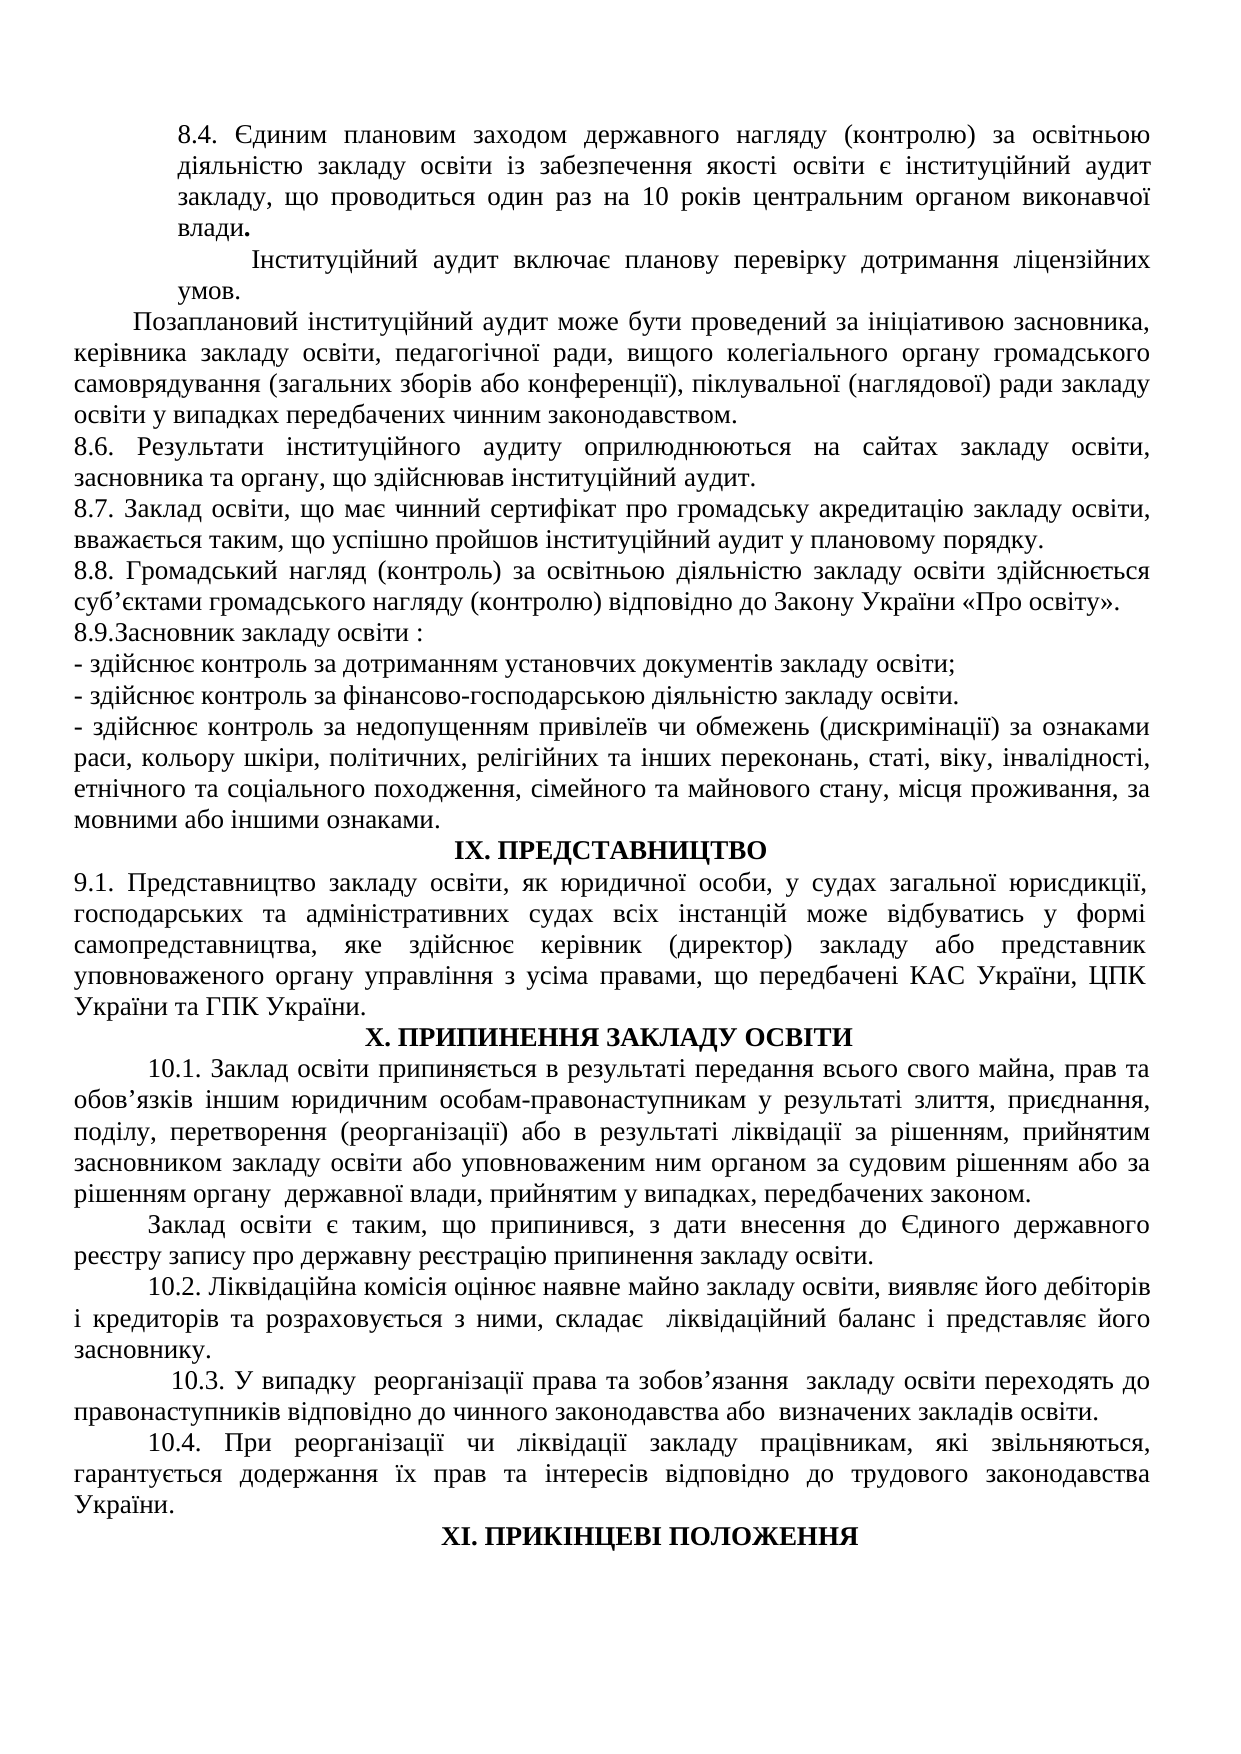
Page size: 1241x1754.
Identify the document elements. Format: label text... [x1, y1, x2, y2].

text 9.1. Представництво закладу освіти, як юридичної особи, у судах загальної юрисдикції, господарських та адміністративних судах всіх інстанцій може відбуватись у формі самопредставництва, яке здійснює керівник (директор) закладу або представник уповноваженого органу управління з усіма правами, що передбачені КАС України, ЦПК України та ГПК України. [74, 866, 1148, 1021]
text 8.7. Заклад освіти, що має чинний сертифікат про громадську акредитацію закладу освіти, вважається таким, що успішно пройшов інституційний аудит у плановому порядку. [74, 492, 1152, 554]
text 8.9.Засновник закладу освіти : [74, 616, 1152, 648]
text ІХ. ПРЕДСТАВНИЦТВО [74, 834, 1148, 866]
text 8.6. Результати інституційного аудиту оприлюднюються на сайтах закладу освіти, засновника та органу, що здійснював інституційний аудит. [74, 429, 1152, 492]
text Позаплановий інституційний аудит може бути проведений за ініціативою засновника, керівника закладу освіти, педагогічної ради, вищого колегіального органу громадського самоврядування (загальних зборів або конференції), піклувальної (наглядової) ради закладу освіти у випадках передбачених чинним законодавством. [74, 305, 1152, 429]
text 8.8. Громадський нагляд (контроль) за освітньою діяльністю закладу освіти здійснюється суб’єктами громадського нагляду (контролю) відповідно до Закону України «Про освіту». [74, 554, 1152, 616]
text 10.2. Ліквідаційна комісія оцінює наявне майно закладу освіти, виявляє його дебіторів і кредиторів та розраховується з ними, складає ліквідаційний баланс і представляє його засновнику. [74, 1271, 1152, 1364]
text Заклад освіти є таким, що припинився, з дати внесення до Єдиного державного реєстру запису про державну реєстрацію припинення закладу освіти. [74, 1208, 1152, 1271]
text - здійснює контроль за дотриманням установчих документів закладу освіти; [74, 648, 1152, 679]
text Інституційний аудит включає планову перевірку дотримання ліцензійних умов. [177, 243, 1152, 305]
text - здійснює контроль за фінансово-господарською діяльністю закладу освіти. [74, 679, 1152, 710]
text 10.4. При реорганізації чи ліквідації закладу працівникам, які звільняються, гарантується додержання їх прав та інтересів відповідно до трудового законодавства України. [74, 1426, 1152, 1520]
text - здійснює контроль за недопущенням привілеїв чи обмежень (дискримінації) за ознаками раси, кольору шкіри, політичних, релігійних та інших переконань, статі, віку, інвалідності, етнічного та соціального походження, сімейного та майнового стану, місця проживання, за мовними або іншими ознаками. [74, 710, 1152, 834]
text 10.1. Заклад освіти припиняється в результаті передання всього свого майна, прав та обов’язків іншим юридичним особам-правонаступникам у результаті злиття, приєднання, поділу, перетворення (реорганізації) або в результаті ліквідації за рішенням, прийнятим засновником закладу освіти або уповноваженим ним органом за судовим рішенням або за рішенням органу державної влади, прийнятим у випадках, передбачених законом. [74, 1052, 1152, 1208]
text ХІ. ПРИКІНЦЕВІ ПОЛОЖЕННЯ [74, 1520, 1152, 1551]
text Х. ПРИПИНЕННЯ ЗАКЛАДУ ОСВІТИ [66, 1021, 1152, 1052]
text 8.4. Єдиним плановим заходом державного нагляду (контролю) за освітньою діяльністю закладу освіти із забезпечення якості освіти є інституційний аудит закладу, що проводиться один раз на 10 років центральним органом виконавчої влади. [177, 118, 1152, 243]
text 10.3. У випадку реорганізації права та зобов’язання закладу освіти переходять до правонаступників відповідно до чинного законодавства або визначених закладів освіти. [74, 1364, 1152, 1426]
